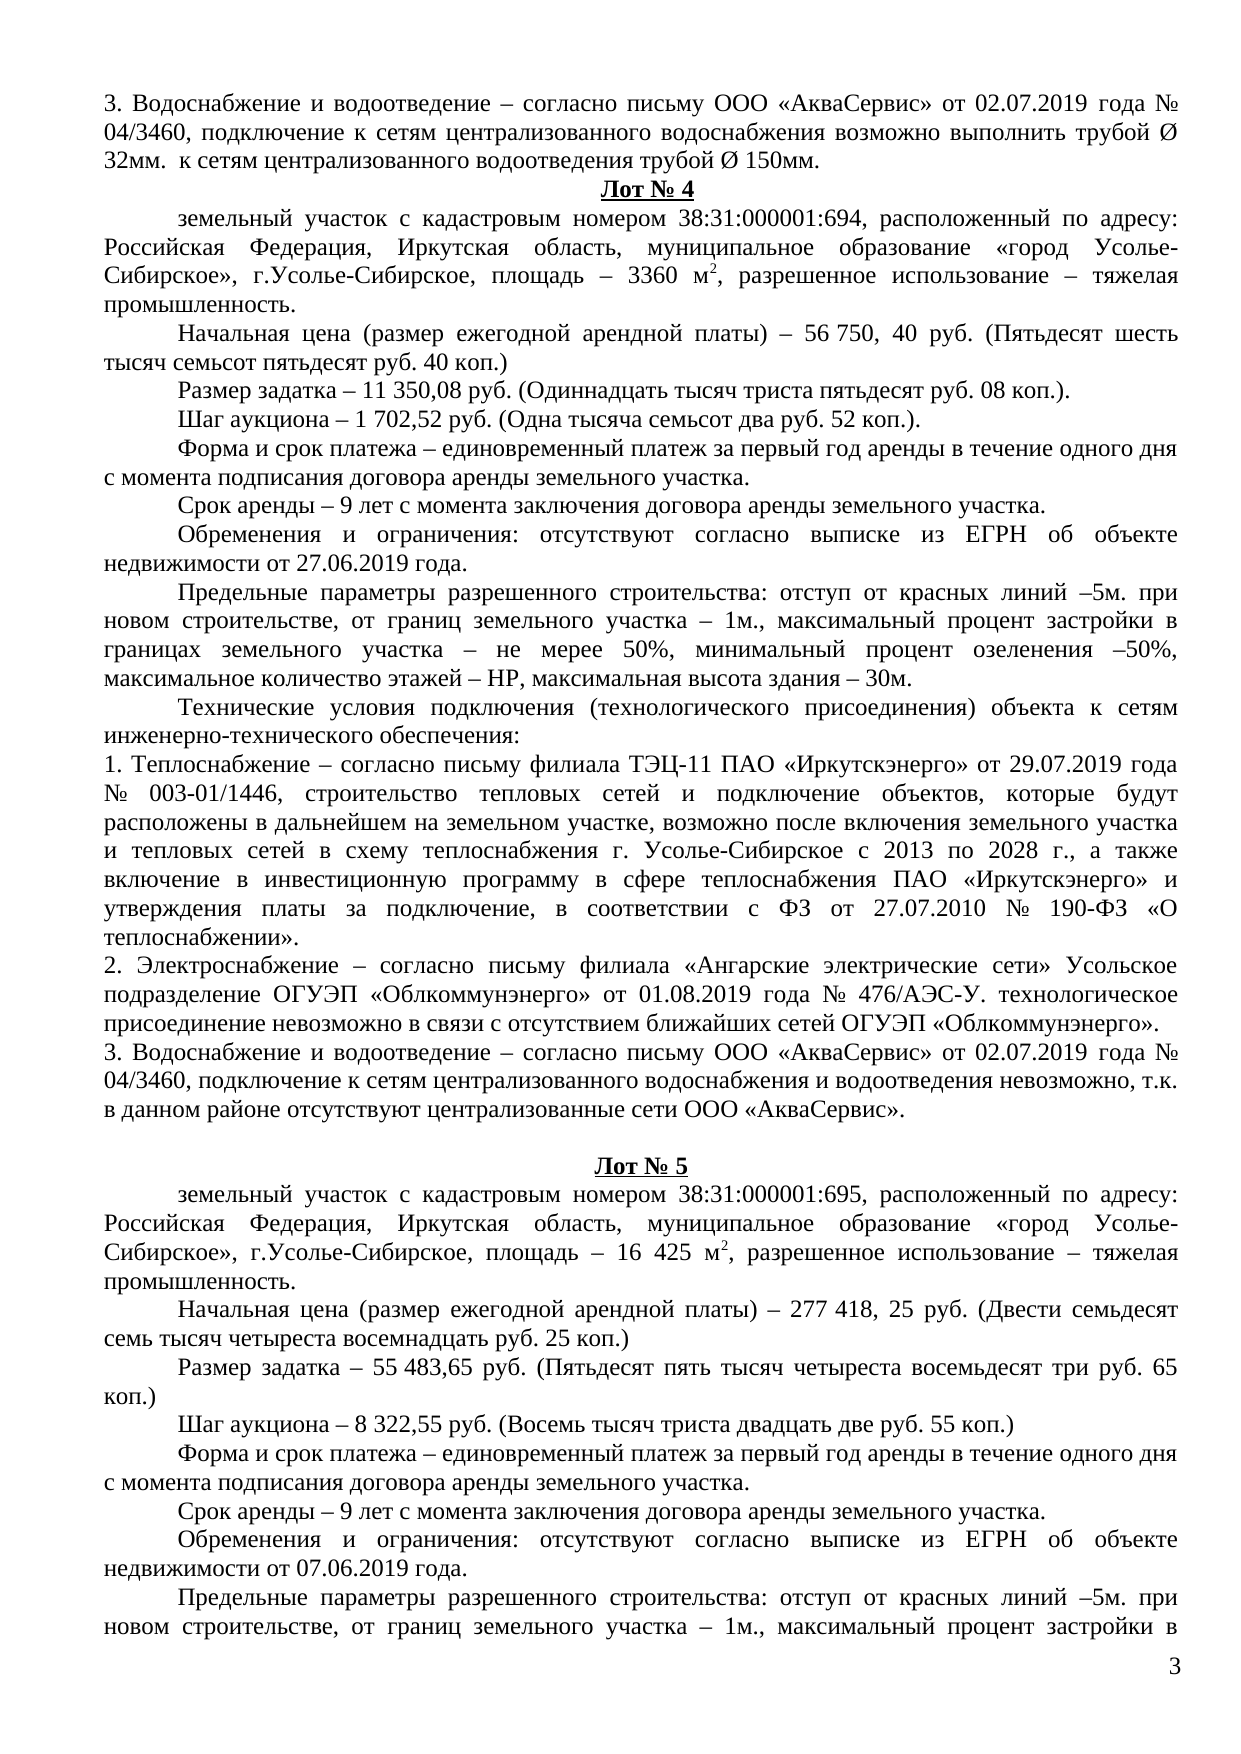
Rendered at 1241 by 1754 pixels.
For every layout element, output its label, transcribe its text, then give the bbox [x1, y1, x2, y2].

text 3. Водоснабжение и водоотведение – согласно письму ООО «АкваСервис» от 02.07.2019 года № 04/3460, подключение к сетям централизованного водоснабжения и водоотведения невозможно, т.к. в данном районе отсутствуют централизованные сети ООО «АкваСервис». [103, 1037, 1179, 1123]
text Шаг аукциона – 1 702,52 руб. (Одна тысяча семьсот два руб. 52 коп.). [103, 404, 1179, 433]
text земельный участок с кадастровым номером 38:31:000001:695, расположенный по адресу: Российская Федерация, Иркутская область, муниципальное образование «город Усолье-Сибирское», г.Усолье-Сибирское, площадь – 16 425 м2, разрешенное использование – тяжелая промышленность. [103, 1179, 1179, 1294]
text Срок аренды – 9 лет с момента заключения договора аренды земельного участка. [103, 1496, 1179, 1524]
text 2. Электроснабжение – согласно письму филиала «Ангарские электрические сети» Усольское подразделение ОГУЭП «Облкоммунэнерго» от 01.08.2019 года № 476/АЭС-У. технологическое присоединение невозможно в связи с отсутствием ближайших сетей ОГУЭП «Облкоммунэнерго». [103, 950, 1179, 1037]
text Лот № 5 [103, 1151, 1179, 1179]
text Срок аренды – 9 лет с момента заключения договора аренды земельного участка. [103, 490, 1179, 519]
text Размер задатка – 55 483,65 руб. (Пятьдесят пять тысяч четыреста восемьдесят три руб. 65 коп.) [103, 1352, 1179, 1409]
text Начальная цена (размер ежегодной арендной платы) – 277 418, 25 руб. (Двести семьдесят семь тысяч четыреста восемнадцать руб. 25 коп.) [103, 1294, 1179, 1352]
text Форма и срок платежа – единовременный платеж за первый год аренды в течение одного дня с момента подписания договора аренды земельного участка. [103, 433, 1179, 490]
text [103, 1582, 1179, 1639]
text Форма и срок платежа – единовременный платеж за первый год аренды в течение одного дня с момента подписания договора аренды земельного участка. [103, 1438, 1179, 1496]
text 1. Теплоснабжение – согласно письму филиала ТЭЦ-11 ПАО «Иркутскэнерго» от 29.07.2019 года № 003-01/1446, строительство тепловых сетей и подключение объектов, которые будут расположены в дальнейшем на земельном участке, возможно после включения земельного участка и тепловых сетей в схему теплоснабжения г. Усолье-Сибирское с 2013 по 2028 г., а также включение в инвестиционную программу в сфере теплоснабжения ПАО «Иркутскэнерго» и утверждения платы за подключение, в соответствии с ФЗ от 27.07.2010 № 190-ФЗ «О теплоснабжении». [103, 749, 1179, 950]
text Размер задатка – 11 350,08 руб. (Одиннадцать тысяч триста пятьдесят руб. 08 коп.). [103, 375, 1179, 404]
text Шаг аукциона – 8 322,55 руб. (Восемь тысяч триста двадцать две руб. 55 коп.) [103, 1409, 1179, 1438]
text Начальная цена (размер ежегодной арендной платы) – 56 750, 40 руб. (Пятьдесят шесть тысяч семьсот пятьдесят руб. 40 коп.) [103, 318, 1179, 375]
text 3. Водоснабжение и водоотведение – согласно письму ООО «АкваСервис» от 02.07.2019 года № 04/3460, подключение к сетям централизованного водоснабжения возможно выполнить трубой Ø 32мм. к сетям централизованного водоотведения трубой Ø 150мм. [103, 88, 1179, 174]
text Обременения и ограничения: отсутствуют согласно выписке из ЕГРН об объекте недвижимости от 27.06.2019 года. [103, 519, 1179, 577]
text Обременения и ограничения: отсутствуют согласно выписке из ЕГРН об объекте недвижимости от 07.06.2019 года. [103, 1524, 1179, 1582]
text Технические условия подключения (технологического присоединения) объекта к сетям инженерно-технического обеспечения: [103, 692, 1179, 749]
text земельный участок с кадастровым номером 38:31:000001:694, расположенный по адресу: Российская Федерация, Иркутская область, муниципальное образование «город Усолье-Сибирское», г.Усолье-Сибирское, площадь – 3360 м2, разрешенное использование – тяжелая промышленность. [103, 203, 1179, 318]
text Лот № 4 [103, 174, 1179, 203]
